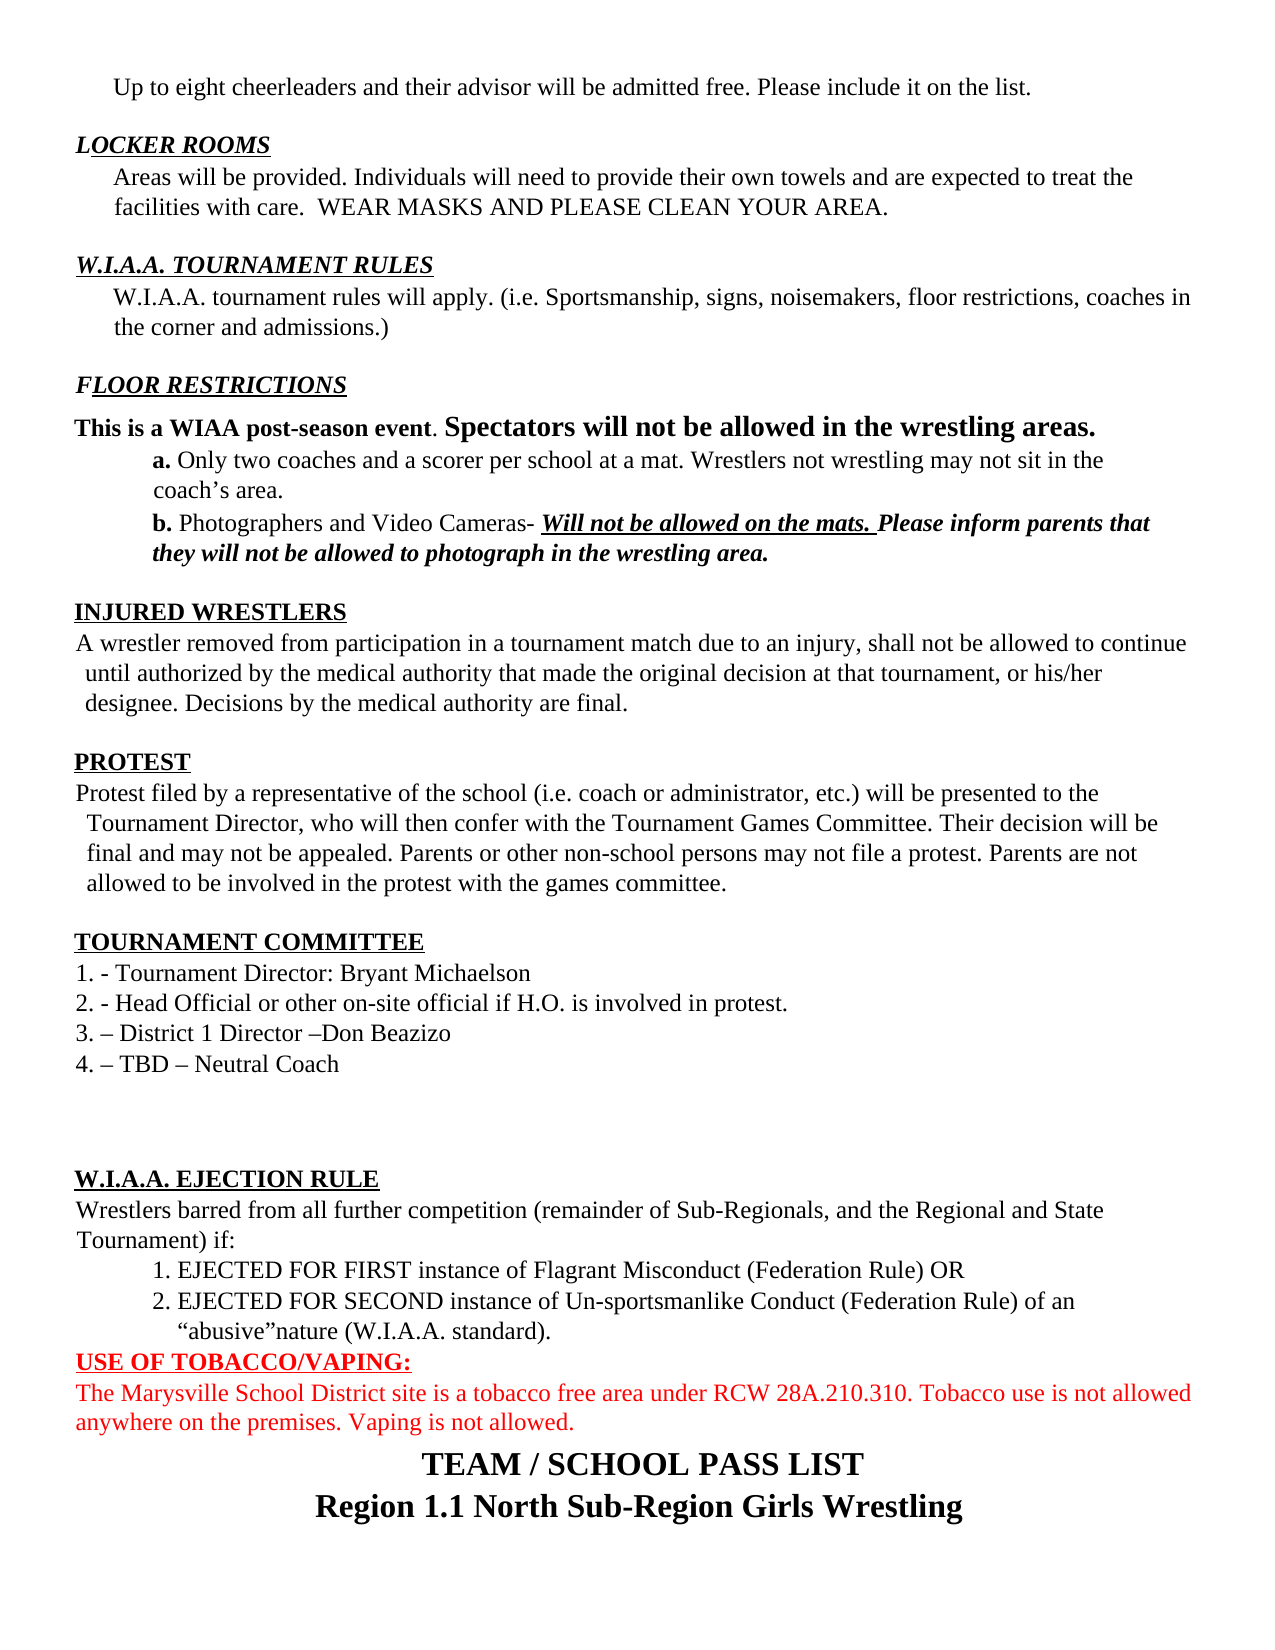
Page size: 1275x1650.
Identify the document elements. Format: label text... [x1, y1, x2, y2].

text b. Photographers and Video Cameras- Will not be allowed on the mats. Please inform parents that they will not be allowed to photograph in the wrestling area. [152, 508, 1195, 567]
subtitle FLOOR RESTRICTIONS [75, 370, 1205, 399]
list – TBD – Neutral Coach [75, 1049, 1196, 1078]
text Areas will be provided. Individuals will need to provide their own towels and are expected to treat the facilities with care. WEAR MASKS AND PLEASE CLEAN YOUR AREA. [113, 162, 1196, 221]
text Up to eight cheerleaders and their advisor will be admitted free. Please include it on the list. [113, 72, 1196, 101]
text W.I.A.A. tournament rules will apply. (i.e. Sportsmanship, signs, noisemakers, floor restrictions, coaches in the corner and admissions.) [113, 282, 1196, 340]
text The Marysville School District site is a tobacco free area under RCW 28A.210.310. Tobacco use is not allowed anywhere on the premises. Vaping is not allowed. [75, 1378, 1205, 1436]
text A wrestler removed from participation in a tournament match due to an injury, shall not be allowed to continue until authorized by the medical authority that made the original decision at that tournament, or his/her designee. Decisions by the medical authority are final. [75, 628, 1196, 717]
subtitle W.I.A.A. TOURNAMENT RULES [75, 251, 1205, 279]
text TEAM / SCHOOL PASS LIST [80, 1444, 1205, 1482]
subtitle TOURNAMENT COMMITTEE [74, 927, 1205, 955]
list EJECTED FOR SECOND instance of Un-sportsmanlike Conduct (Federation Rule) of an “abusive”nature (W.I.A.A. standard). [152, 1286, 1196, 1345]
subtitle INJURED WRESTLERS [74, 597, 1205, 625]
subtitle PROTEST [74, 747, 1205, 775]
text a. Only two coaches and a scorer per school at a mat. Wrestlers not wrestling may not sit in the coach’s area. [152, 445, 1167, 504]
text Wrestlers barred from all further competition (remainder of Sub-Regionals, and the Regional and State Tournament) if: [75, 1195, 1196, 1254]
text This is a WIAA post-season event. Spectators will not be allowed in the wrestling areas. [74, 409, 1205, 443]
list EJECTED FOR FIRST instance of Flagrant Misconduct (Federation Rule) OR [152, 1256, 1196, 1284]
subtitle W.I.A.A. EJECTION RULE [74, 1164, 1205, 1193]
list - Head Official or other on-site official if H.O. is involved in protest. [75, 988, 1196, 1017]
list - Tournament Director: Bryant Michaelson [75, 958, 1196, 986]
subtitle LOCKER ROOMS [75, 131, 1205, 159]
text Protest filed by a representative of the school (i.e. coach or administrator, etc.) will be presented to the Tournament Director, who will then confer with the Tournament Games Committee. Their decision will be final and may not be appealed. Parents or other non-school persons may not file a protest. Parents are not allowed to be involved in the protest with the games committee. [75, 778, 1196, 897]
list – District 1 Director –Don Beazizo [75, 1018, 1196, 1047]
text USE OF TOBACCO/VAPING: [75, 1347, 1205, 1375]
text Region 1.1 North Sub-Region Girls Wrestling [80, 1486, 1197, 1524]
